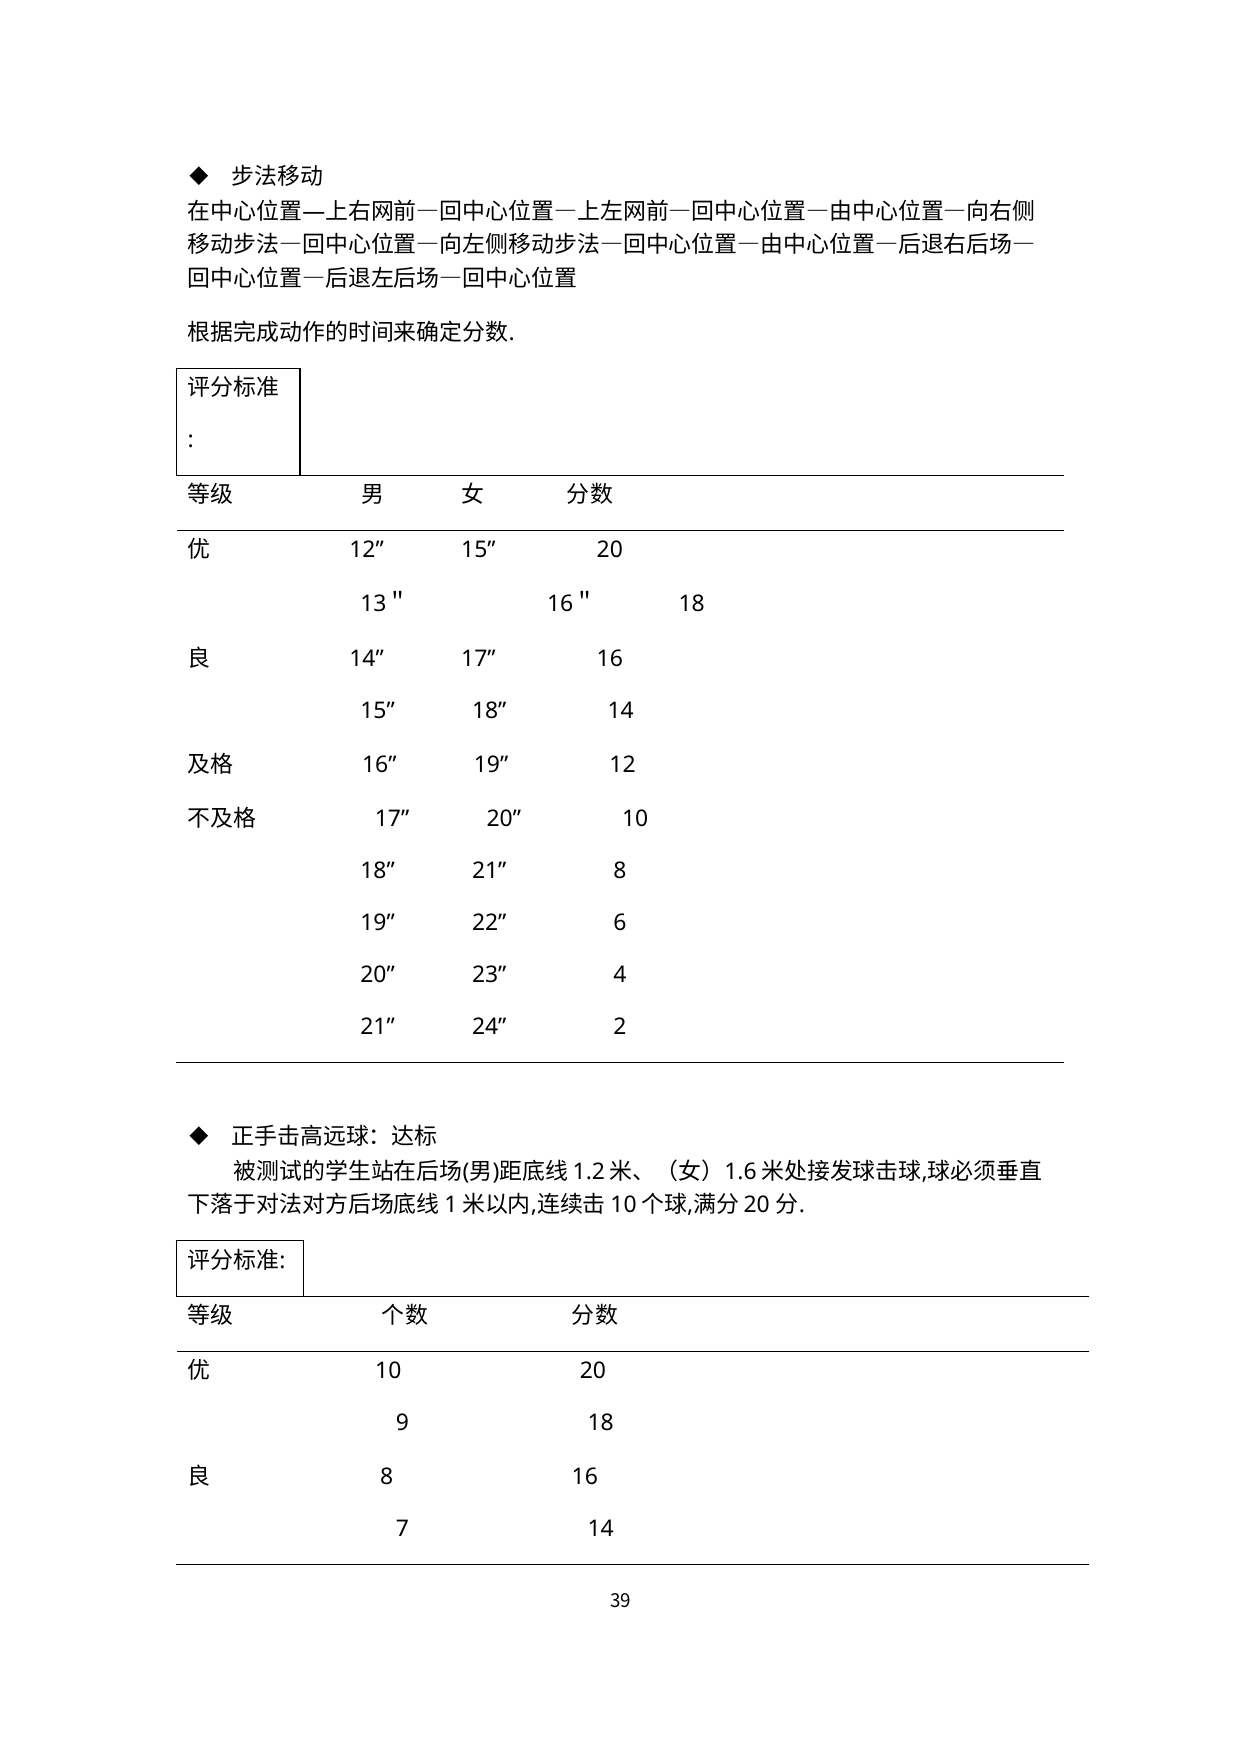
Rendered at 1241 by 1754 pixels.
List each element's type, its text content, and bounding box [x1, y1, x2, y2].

text 被测试的学生站在后场(男)距底线1.2米、（女）1.6米处接发球击球,球必须垂直下落于对法对方后场底线1米以内,连续击10个球,满分20 分. [187, 1153, 1053, 1219]
table_header 评分标准: [177, 1241, 303, 1296]
table_header 评分标准 : [177, 369, 299, 475]
table_cell 等级 个数 分数 [176, 1297, 1089, 1351]
text 根据完成动作的时间来确定分数. [187, 313, 1053, 347]
text 在中心位置—上右网前—回中心位置—上左网前—回中心位置—由中心位置—向右侧移动步法—回中心位置—向左侧移动步法—回中心位置—由中心位置—后退右后场—回中心位置—后退左后场—回中心位置 [187, 193, 1053, 293]
table_cell 等级 男 女 分数 [176, 476, 1064, 530]
list 步法移动 [187, 155, 1053, 193]
table_cell 优 12” 15” 20 13＂ 16＂ 18 良 14” 17” 16 15” 18” 14 及格 16” 19” 12 不及格 17” 20” 10 18” 21” 8 19” 22” 6 20” 23” 4 21” 24” 2 [176, 530, 1064, 1062]
list 正手击高远球：达标 [187, 1115, 1053, 1153]
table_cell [176, 1351, 1089, 1564]
